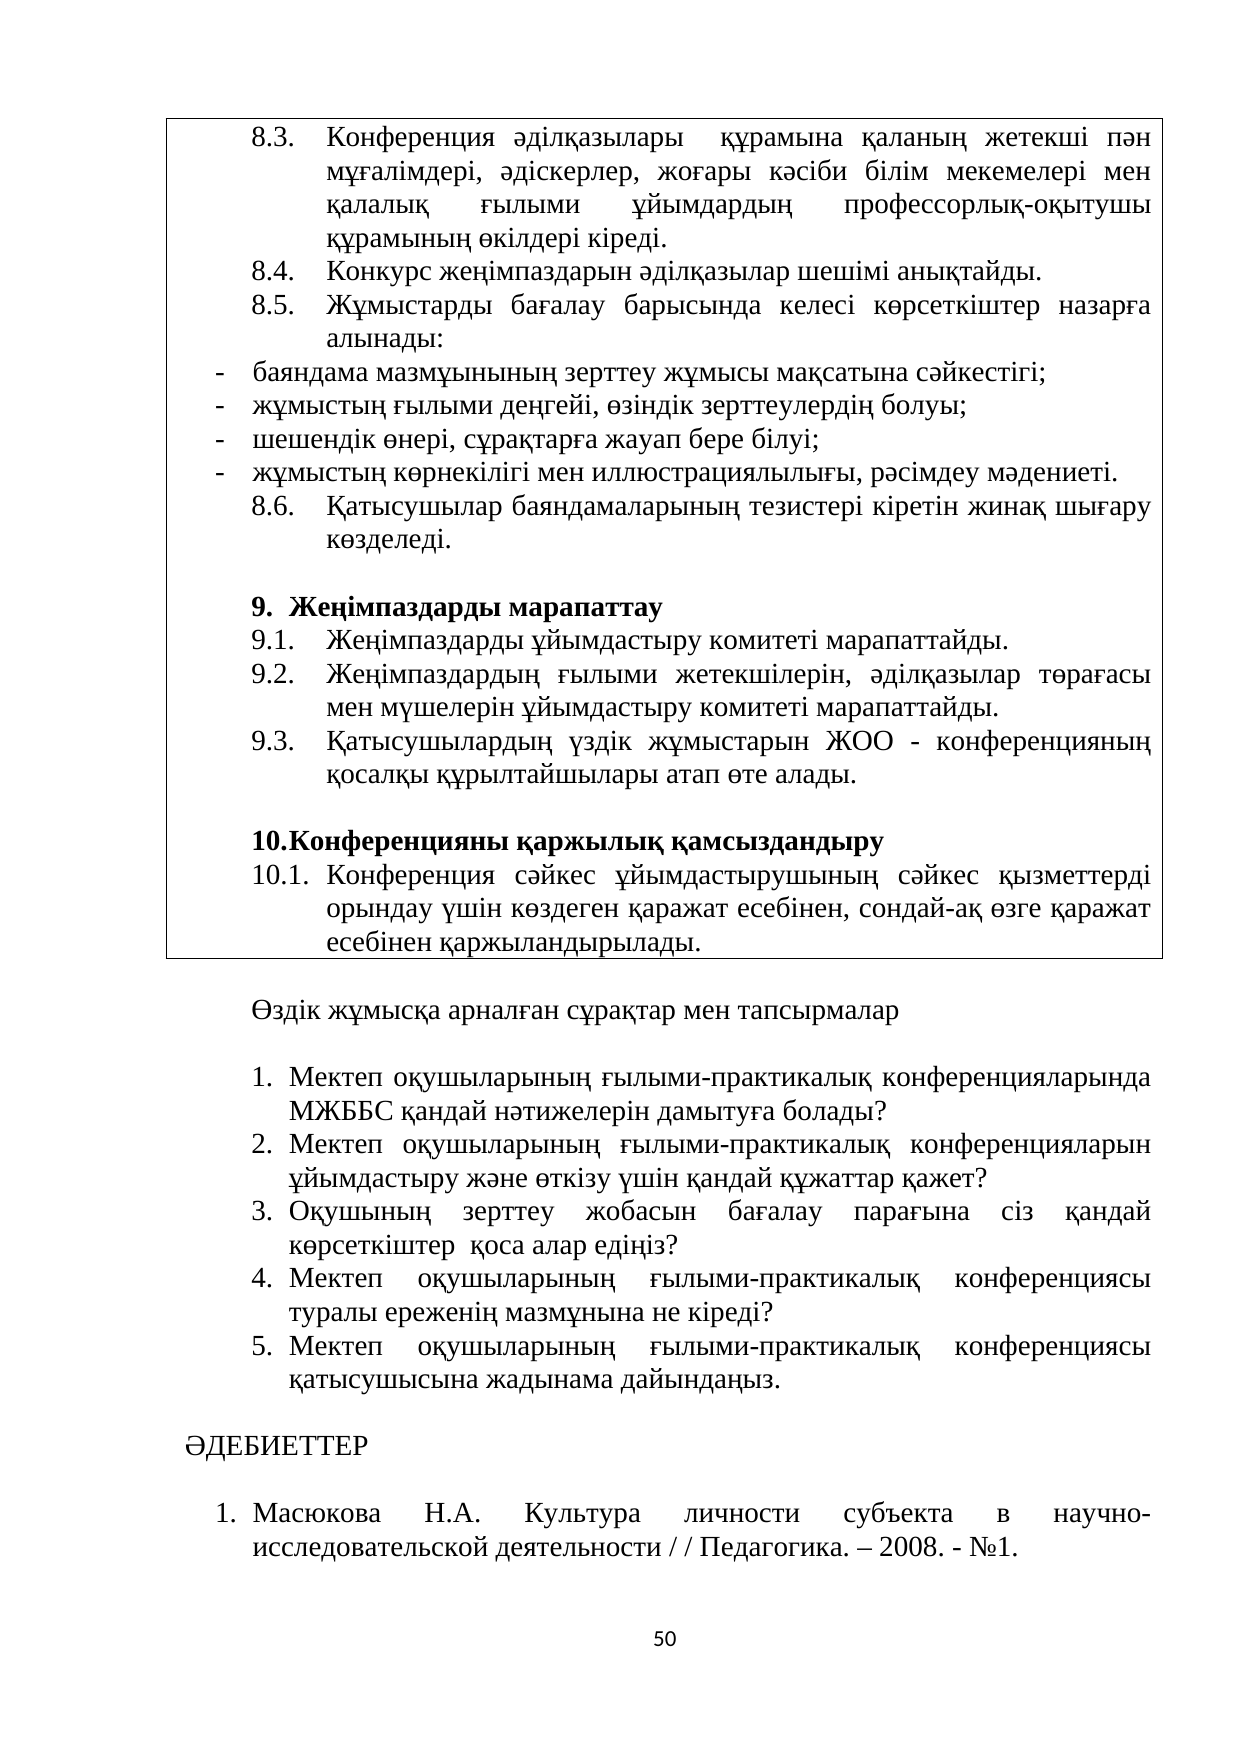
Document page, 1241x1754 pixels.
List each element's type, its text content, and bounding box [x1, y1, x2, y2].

list Мектеп оқушыларының ғылыми-практикалық конференциясы туралы ереженің мазмұнына не кіреді? [251, 1261, 1152, 1328]
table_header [167, 119, 1162, 958]
list Мектеп оқушыларының ғылыми-практикалық конференцияларында МЖББС қандай нәтижелерін дамытуға болады? [251, 1059, 1152, 1126]
list Оқушының зерттеу жобасын бағалау парағына сіз қандай көрсеткіштер қоса алар едіңіз? [251, 1193, 1152, 1261]
list Мектеп оқушыларының ғылыми-практикалық конференцияларын ұйымдастыру және өткізу үшін қандай құжаттар қажет? [251, 1126, 1152, 1193]
text ӘДЕБИЕТТЕР [177, 1428, 1152, 1462]
text Өздік жұмысқа арналған сұрақтар мен тапсырмалар [177, 992, 1152, 1026]
list Мектеп оқушыларының ғылыми-практикалық конференциясы қатысушысына жадынама дайындаңыз. [251, 1328, 1152, 1395]
list Масюкова Н.А. Культура личности субъекта в научно-исследовательской деятельности / / Педагогика. – 2008. - №1. [215, 1495, 1152, 1562]
